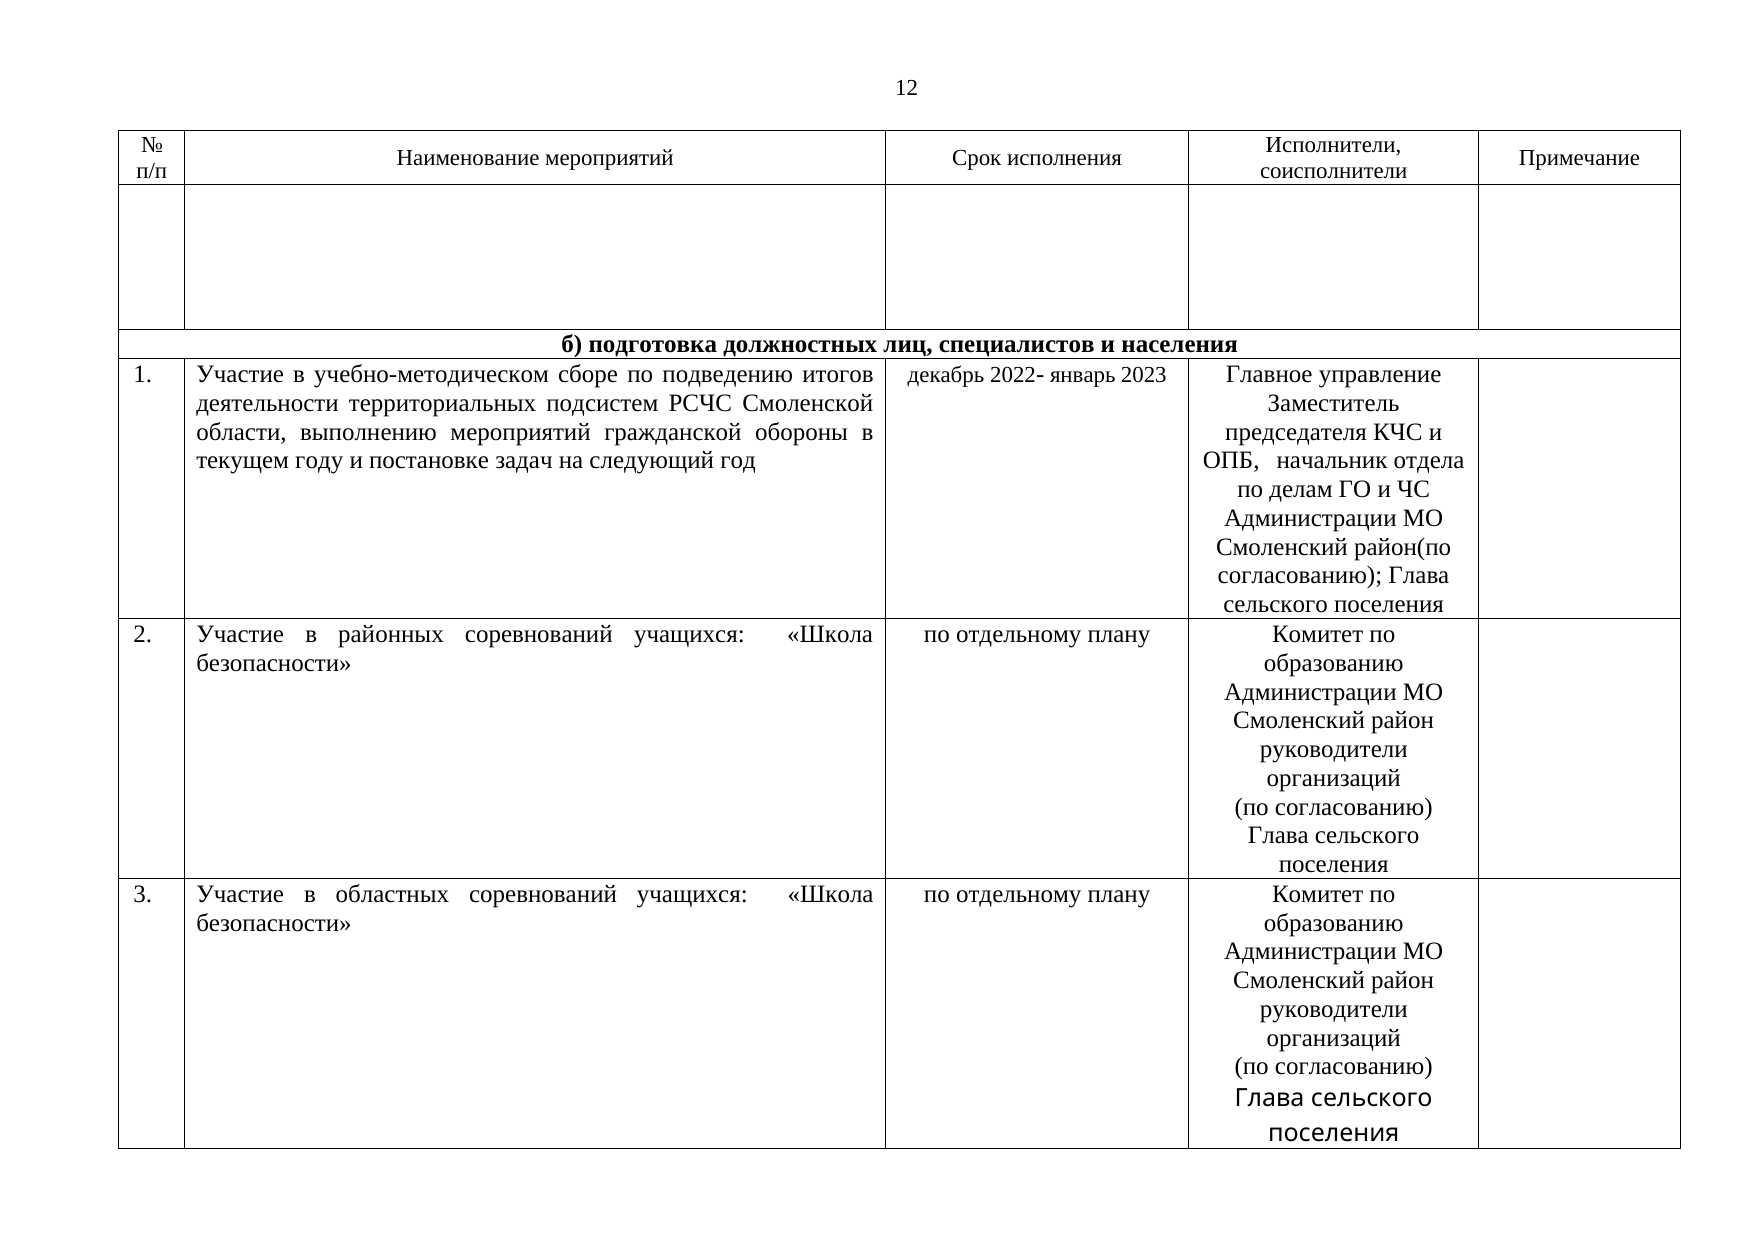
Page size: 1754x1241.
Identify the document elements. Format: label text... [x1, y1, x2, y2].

table_cell [1479, 619, 1680, 878]
table_cell [119, 359, 184, 618]
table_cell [185, 185, 885, 328]
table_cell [1189, 185, 1478, 328]
table_cell [119, 185, 184, 328]
table_cell Участие в областных соревнований учащихся: «Школа безопасности» [185, 879, 885, 1148]
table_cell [1189, 879, 1478, 1148]
table_cell Участие в районных соревнований учащихся: «Школа безопасности» [185, 619, 885, 878]
table_header Наименование мероприятий [185, 131, 885, 184]
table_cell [886, 185, 1188, 328]
table_cell Участие в учебно-методическом сборе по подведению итогов деятельности территориальных подсистем РСЧС Смоленской области, выполнению мероприятий гражданской обороны в текущем году и постановке задач на следующий год [185, 359, 885, 618]
table_header Исполнители, соисполнители [1189, 131, 1478, 184]
table_header № п/п [119, 131, 184, 184]
table_cell б) подготовка должностных лиц, специалистов и населения [119, 330, 1680, 358]
table_cell по отдельному плану [886, 879, 1188, 1148]
table_cell [1479, 185, 1680, 328]
table_cell декабрь 2022- январь 2023 [886, 359, 1188, 618]
table_cell [119, 879, 184, 1148]
table_cell Комитет по образованию Администрации МО Смоленский район руководители организаций (по согласованию) Глава сельского поселения [1189, 619, 1478, 878]
table_cell Главное управление Заместитель председателя КЧС и ОПБ, начальник отдела по делам ГО и ЧС Администрации МО Смоленский район(по согласованию); Глава сельского поселения [1189, 359, 1478, 618]
table_cell [1479, 879, 1680, 1148]
table_cell [1479, 359, 1680, 618]
table_header Срок исполнения [886, 131, 1188, 184]
table_header Примечание [1479, 131, 1680, 184]
table_cell по отдельному плану [886, 619, 1188, 878]
table_cell [119, 619, 184, 878]
